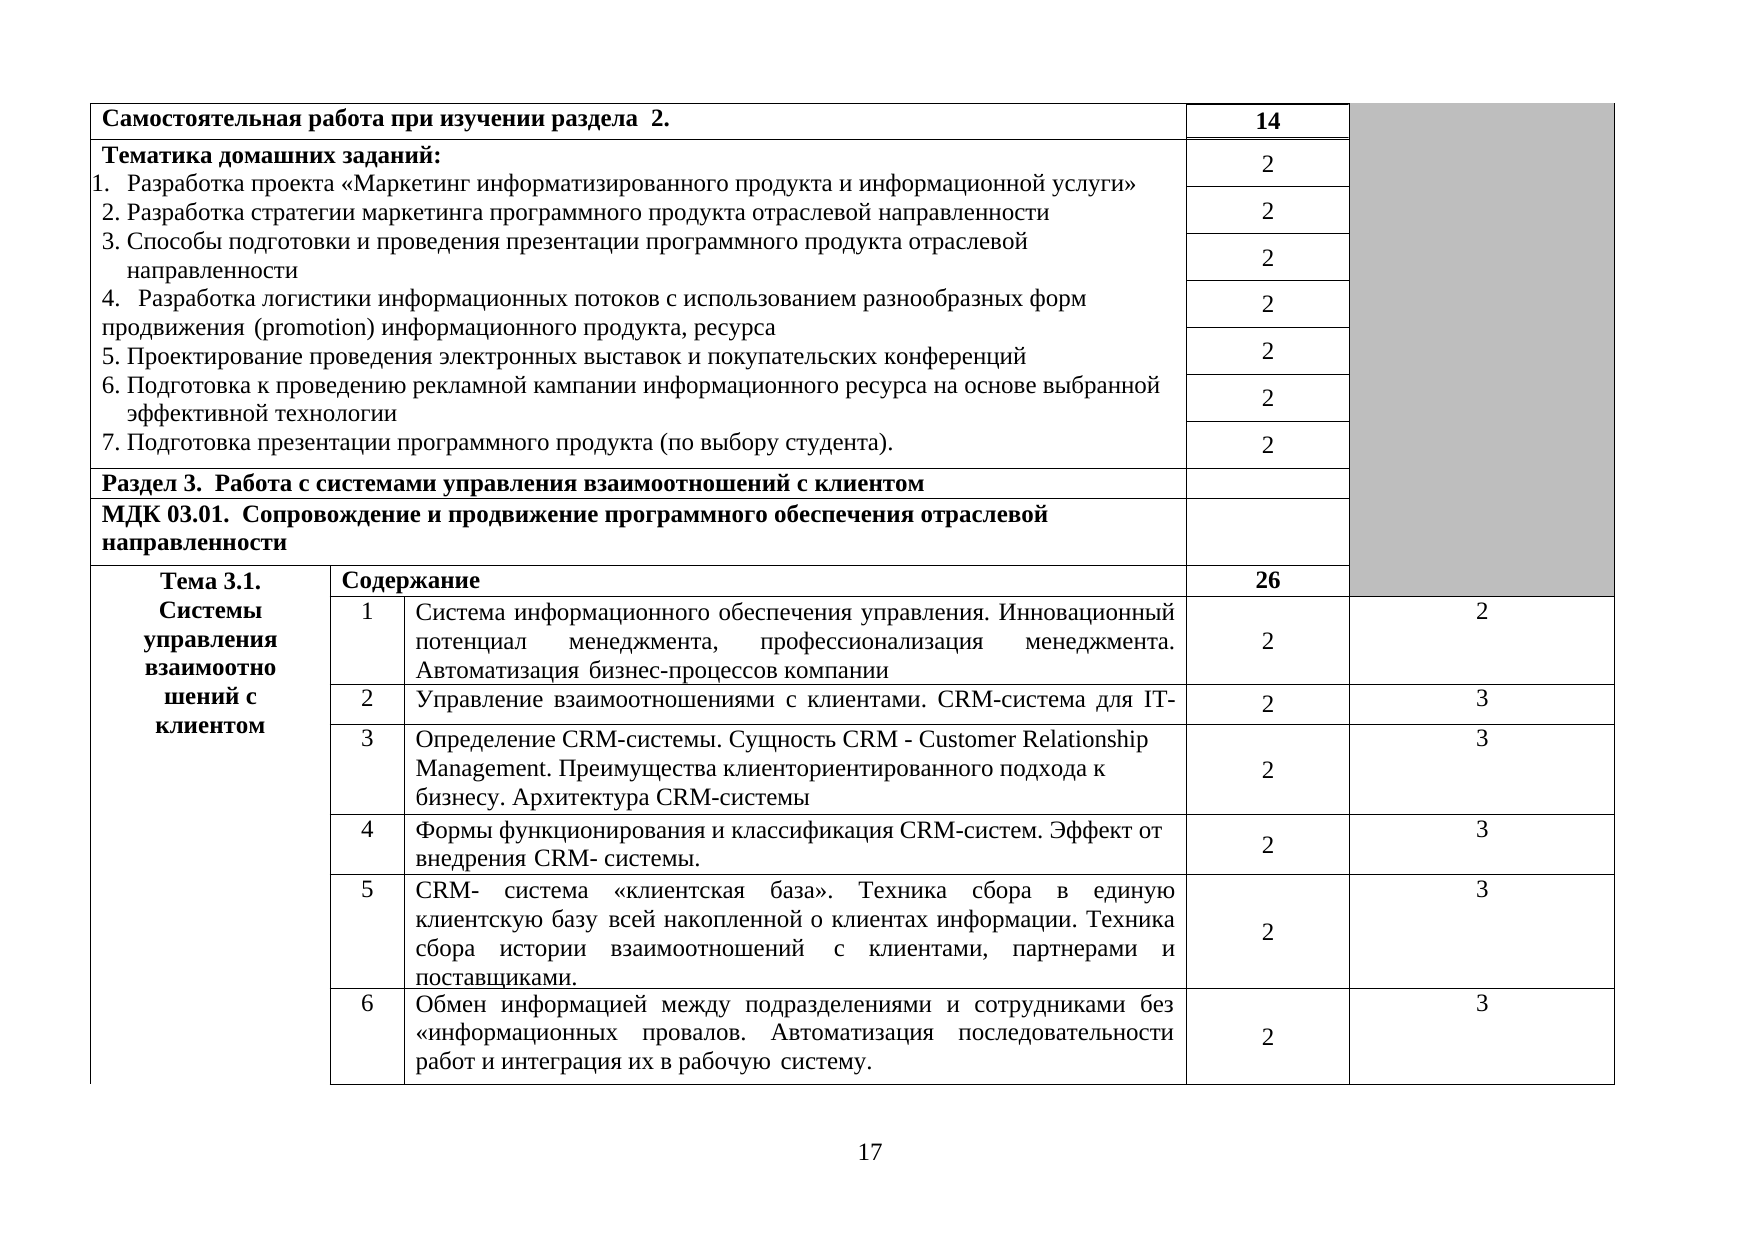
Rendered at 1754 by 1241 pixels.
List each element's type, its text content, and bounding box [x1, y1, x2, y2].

table_cell 5 [331, 875, 404, 988]
table_header Самостоятельная работа при изучении раздела 2. [91, 104, 1186, 139]
table_cell 2 [1187, 375, 1349, 421]
table_cell 2 [1187, 685, 1349, 723]
table_cell 3 [1350, 815, 1614, 874]
table_cell 6 [331, 989, 404, 1084]
table_cell Тема 3.1. Системы управления взаимоотношений с клиентом [91, 566, 330, 1084]
table_cell Управление взаимоотношениями с клиентами. CRM-система для IT-компании. [405, 685, 1186, 723]
table_header [1350, 103, 1614, 596]
table_cell 3 [1350, 875, 1614, 988]
table_cell 3 [1350, 989, 1614, 1084]
table_header 14 2 2 2 2 2 2 2 [1187, 105, 1349, 137]
table_cell 2 [1187, 875, 1349, 988]
table_cell 2 [1187, 328, 1349, 374]
table_cell 2 [1350, 597, 1614, 683]
table_cell 2 [1187, 422, 1349, 467]
table_cell Тематика домашних заданий: Разработка проекта «Маркетинг информатизированного продукта и информационной услуги» Разработка стратегии маркетинга программного продукта отраслевой направленности Способы подготовки и проведения презентации программного продукта отраслевой направленности Разработка логистики информационных потоков с использованием разнообразных форм продвижения (promotion) информационного продукта, ресурса Проектирование проведения электронных выставок и покупательских конференций Подготовка к проведению рекламной кампании информационного ресурса на основе выбранной эффективной технологии Подготовка презентации программного продукта (по выбору студента). [91, 140, 1186, 467]
table_cell Содержание [331, 566, 1186, 596]
table_cell 3 [331, 725, 404, 814]
table_cell 2 [1187, 187, 1349, 233]
table_cell 3 [1350, 685, 1614, 723]
table_cell 1 [331, 597, 404, 683]
table_cell 2 [1187, 140, 1349, 186]
table_cell 2 [1187, 597, 1349, 683]
table_cell 2 [1187, 815, 1349, 874]
table_cell Обмен информацией между подразделениями и сотрудниками без «информационных провалов. Автоматизация последовательности работ и интеграция их в рабочую систему. [405, 989, 1186, 1084]
table_cell Система информационного обеспечения управления. Инновационный потенциал менеджмента, профессионализация менеджмента. Автоматизация бизнес-процессов компании [405, 597, 1186, 683]
table_cell МДК 03.01. Сопровождение и продвижение программного обеспечения отраслевой направленности [91, 499, 1186, 565]
table_cell 3 [1350, 725, 1614, 814]
table_cell Формы функционирования и классификация CRM-систем. Эффект от внедрения CRM- системы. [405, 815, 1186, 874]
table_cell 2 [1187, 989, 1349, 1084]
table_cell 2 [331, 685, 404, 723]
table_cell Определение CRM-системы. Сущность CRM - Customer Relationship Management. Преимущества клиенториентированного подхода к бизнесу. Архитектура CRM-системы [405, 725, 1186, 814]
table_cell [1187, 469, 1349, 498]
table_cell 4 [331, 815, 404, 874]
table_cell CRM- система «клиентская база». Техника сбора в единую клиентскую базу всей накопленной о клиентах информации. Техника сбора истории взаимоотношений с клиентами, партнерами и поставщиками. [405, 875, 1186, 988]
table_cell 2 [1187, 281, 1349, 327]
table_cell 2 [1187, 234, 1349, 280]
table_cell 26 [1187, 566, 1349, 596]
table_cell 2 [1187, 725, 1349, 814]
table_cell Раздел 3. Работа с системами управления взаимоотношений с клиентом [91, 469, 1186, 498]
table_cell [1187, 499, 1349, 565]
